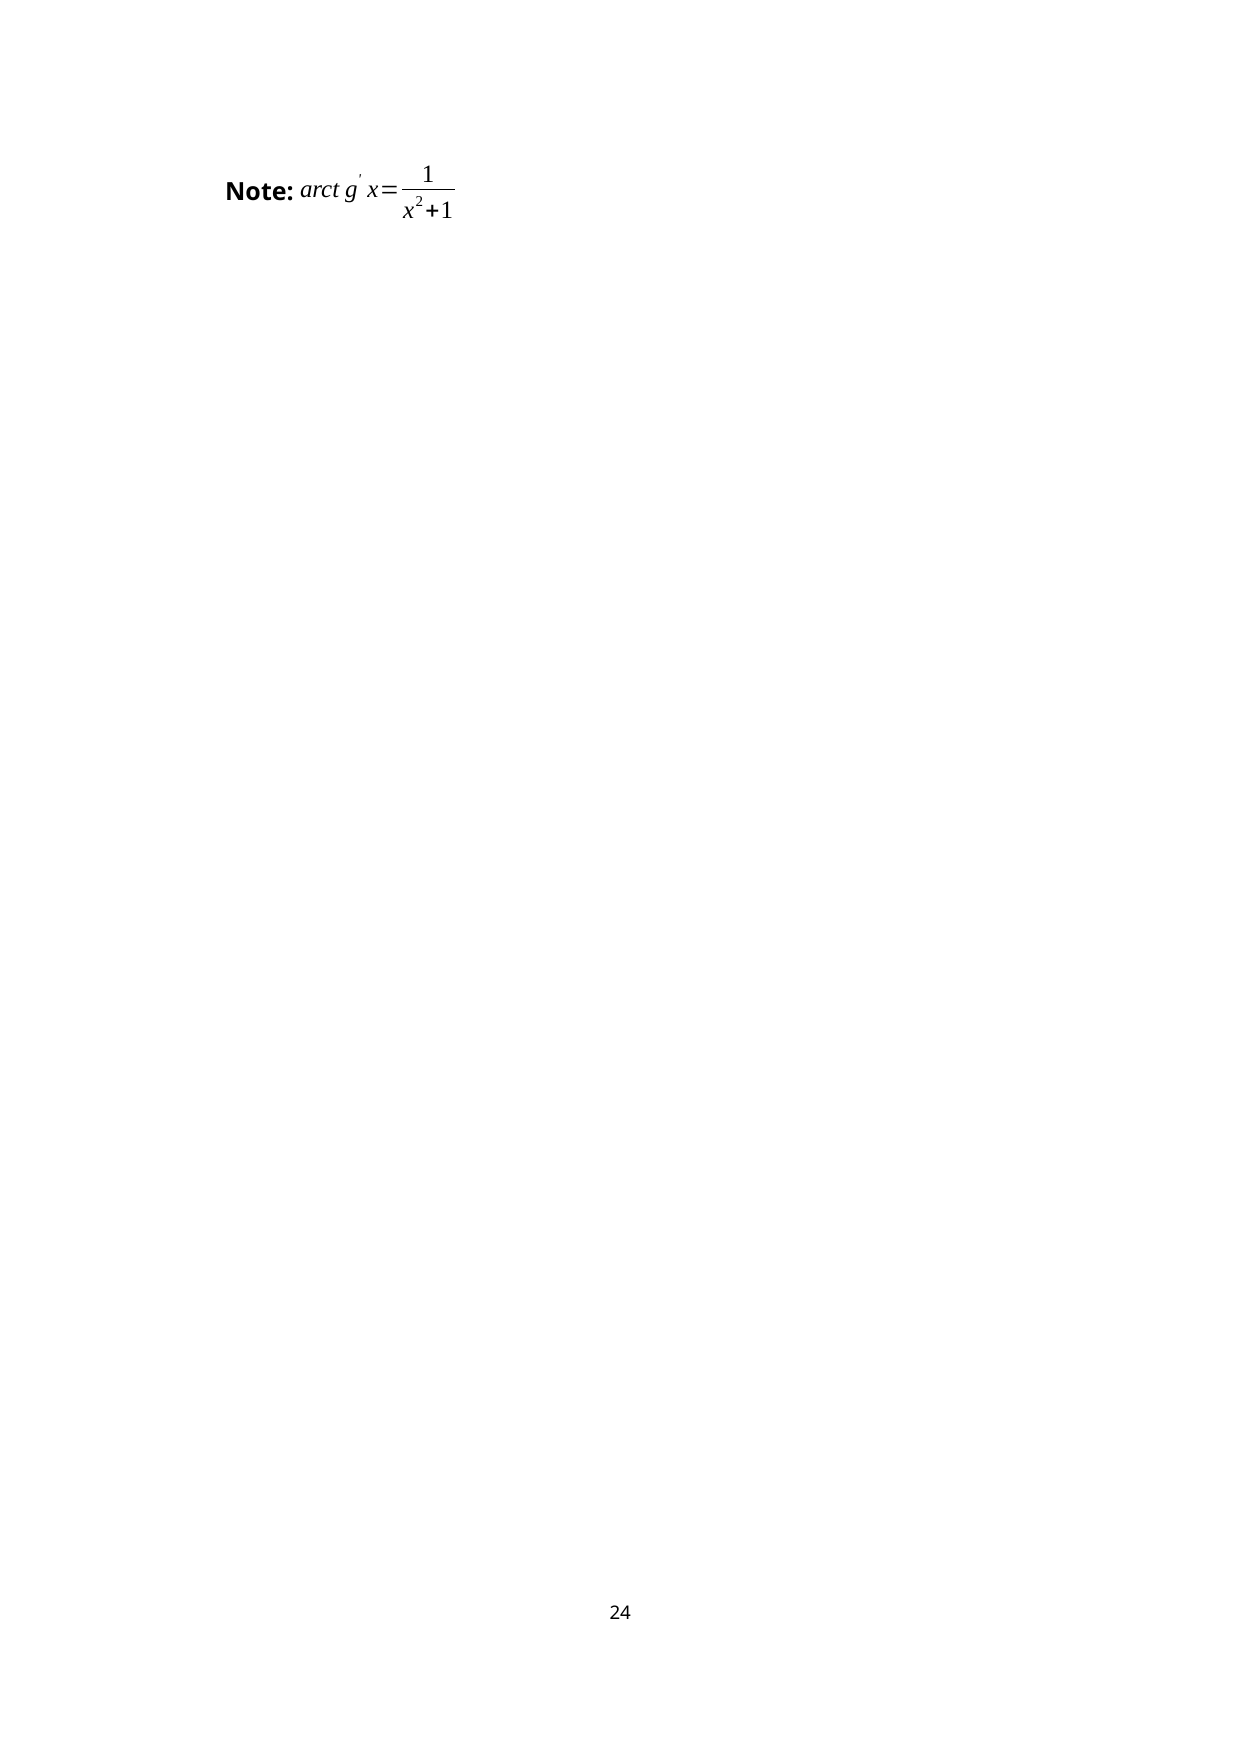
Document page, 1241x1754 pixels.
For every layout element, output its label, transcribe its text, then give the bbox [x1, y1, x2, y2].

list Note: [225, 160, 953, 225]
